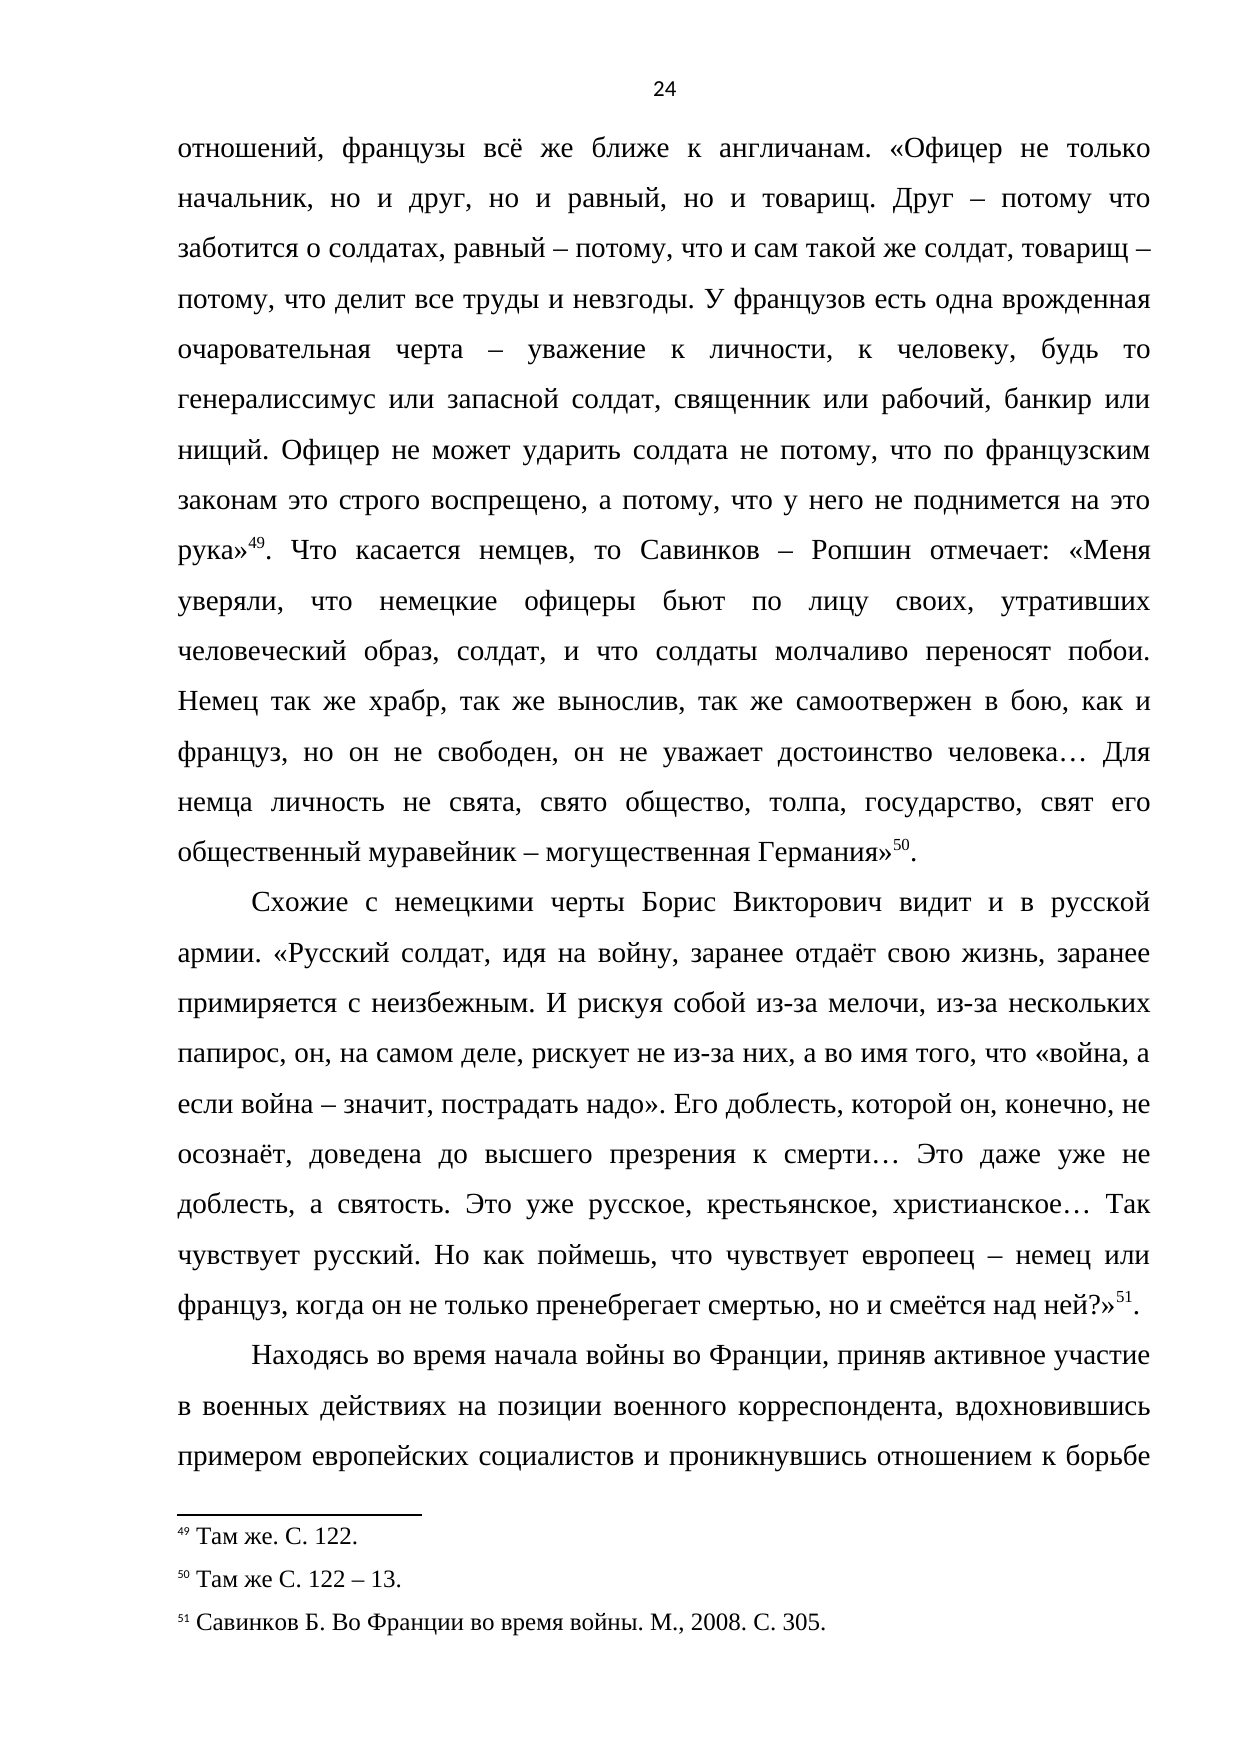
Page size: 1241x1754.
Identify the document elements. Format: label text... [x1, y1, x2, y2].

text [177, 1337, 1152, 1472]
text Схожие с немецкими черты Борис Викторович видит и в русской армии. «Русский солдат, идя на войну, заранее отдаёт свою жизнь, заранее примиряется с неизбежным. И рискуя собой из-за мелочи, из-за нескольких папирос, он, на самом деле, рискует не из-за них, а во имя того, что «война, а если война – значит, пострадать надо». Его доблесть, которой он, конечно, не осознаёт, доведена до высшего презрения к смерти… Это даже уже не доблесть, а святость. Это уже русское, крестьянское, христианское… Так чувствует русский. Но как поймешь, что чувствует европеец – немец или француз, когда он не только пренебрегает смертью, но и смеётся над ней?». [177, 884, 1152, 1321]
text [177, 130, 1152, 868]
